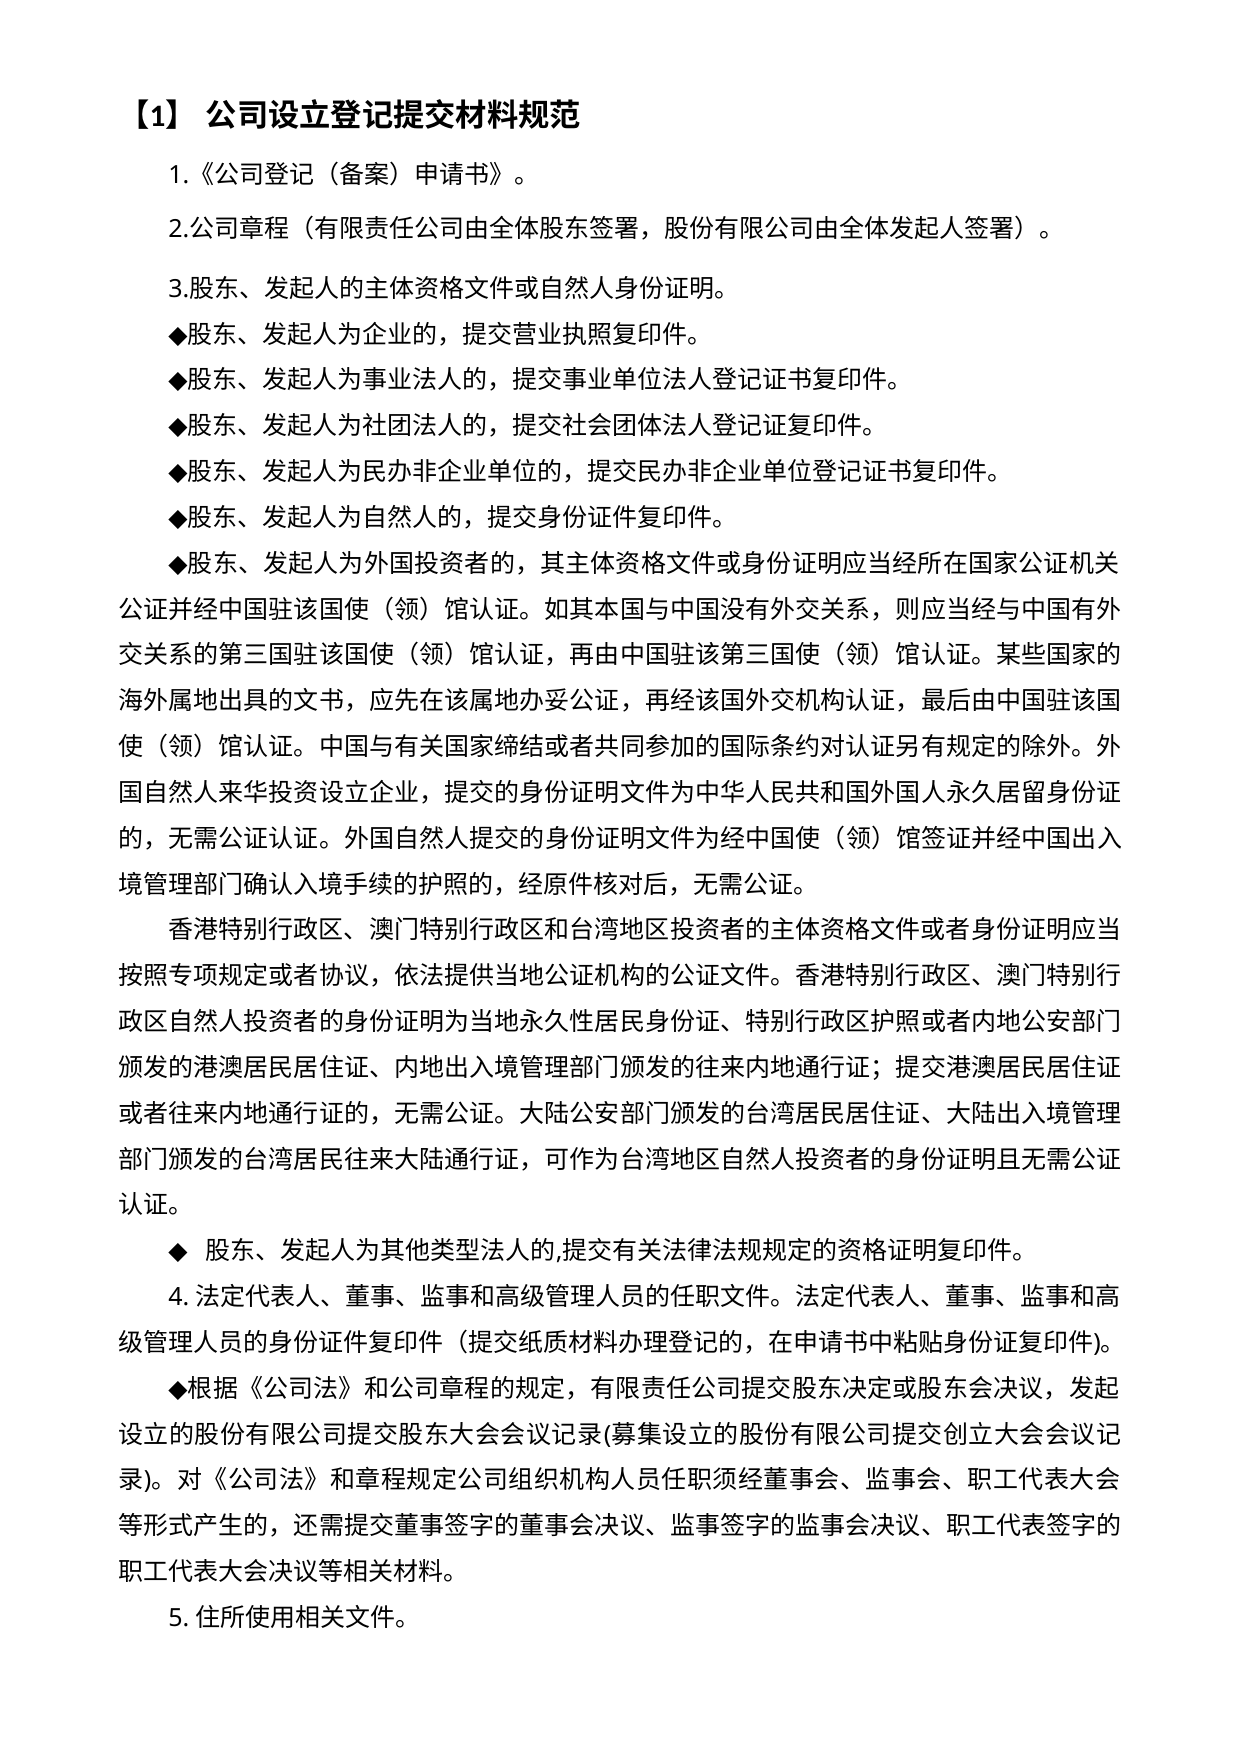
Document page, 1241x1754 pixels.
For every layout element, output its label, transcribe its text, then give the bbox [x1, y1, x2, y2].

text ◆股东、发起人为社团法人的，提交社会团体法人登记证复印件。 [118, 398, 1122, 444]
text ◆股东、发起人为自然人的，提交身份证件复印件。 [118, 490, 1122, 536]
text 香港特别行政区、澳门特别行政区和台湾地区投资者的主体资格文件或者身份证明应当按照专项规定或者协议，依法提供当地公证机构的公证文件。香港特别行政区、澳门特别行政区自然人投资者的身份证明为当地永久性居民身份证、特别行政区护照或者内地公安部门颁发的港澳居民居住证、内地出入境管理部门颁发的往来内地通行证；提交港澳居民居住证或者往来内地通行证的，无需公证。大陆公安部门颁发的台湾居民居住证、大陆出入境管理部门颁发的台湾居民往来大陆通行证，可作为台湾地区自然人投资者的身份证明且无需公证认证。 [118, 902, 1122, 1223]
text 3.股东、发起人的主体资格文件或自然人身份证明。 [168, 261, 1122, 306]
list 股东、发起人为其他类型法人的,提交有关法律法规规定的资格证明复印件。 [168, 1223, 1122, 1269]
text ◆股东、发起人为事业法人的，提交事业单位法人登记证书复印件。 [118, 352, 1122, 398]
text ◆股东、发起人为民办非企业单位的，提交民办非企业单位登记证书复印件。 [118, 444, 1122, 490]
list 住所使用相关文件。 [118, 1590, 1122, 1636]
text ◆股东、发起人为外国投资者的，其主体资格文件或身份证明应当经所在国家公证机关公证并经中国驻该国使（领）馆认证。如其本国与中国没有外交关系，则应当经与中国有外交关系的第三国驻该国使（领）馆认证，再由中国驻该第三国使（领）馆认证。某些国家的海外属地出具的文书，应先在该属地办妥公证，再经该国外交机构认证，最后由中国驻该国使（领）馆认证。中国与有关国家缔结或者共同参加的国际条约对认证另有规定的除外。外国自然人来华投资设立企业，提交的身份证明文件为中华人民共和国外国人永久居留身份证的，无需公证认证。外国自然人提交的身份证明文件为经中国使（领）馆签证并经中国出入境管理部门确认入境手续的护照的，经原件核对后，无需公证。 [118, 536, 1122, 902]
text ◆股东、发起人为企业的，提交营业执照复印件。 [118, 306, 1122, 352]
text ◆根据《公司法》和公司章程的规定，有限责任公司提交股东决定或股东会决议，发起设立的股份有限公司提交股东大会会议记录(募集设立的股份有限公司提交创立大会会议记录)。对《公司法》和章程规定公司组织机构人员任职须经董事会、监事会、职工代表大会等形式产生的，还需提交董事签字的董事会决议、监事签字的监事会决议、职工代表签字的职工代表大会决议等相关材料。 [118, 1361, 1122, 1590]
list 法定代表人、董事、监事和高级管理人员的任职文件。法定代表人、董事、监事和高级管理人员的身份证件复印件（提交纸质材料办理登记的，在申请书中粘贴身份证复印件)。 [118, 1269, 1122, 1361]
text 1.《公司登记（备案）申请书》。 [168, 147, 1122, 193]
subtitle 公司设立登记提交材料规范 [118, 79, 1122, 147]
text 2.公司章程（有限责任公司由全体股东签署，股份有限公司由全体发起人签署）。 [118, 193, 1122, 261]
